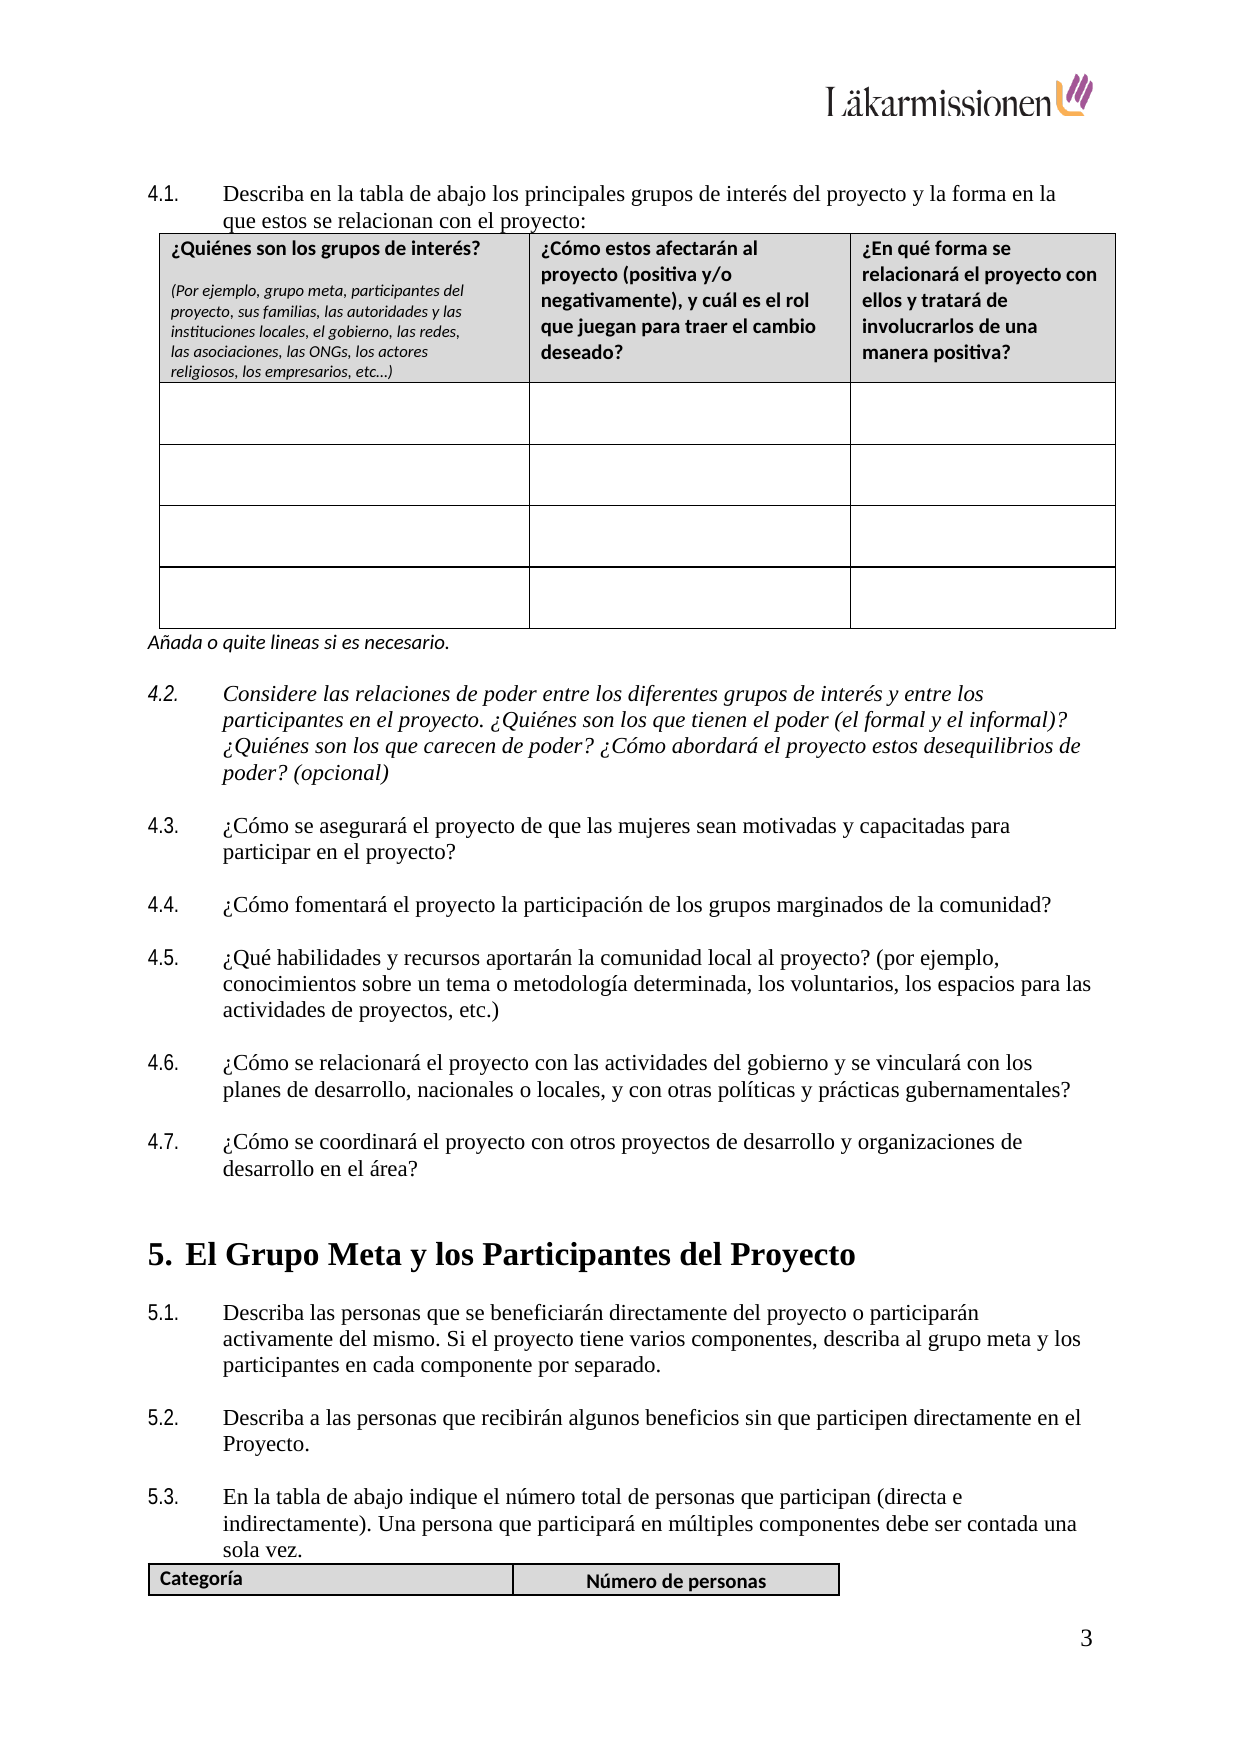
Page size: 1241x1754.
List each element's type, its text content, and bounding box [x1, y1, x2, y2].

list ¿Cómo se asegurará el proyecto de que las mujeres sean motivadas y capacitadas para participar en el proyecto? [148, 812, 1093, 864]
table_cell [530, 506, 850, 566]
list Describa en la tabla de abajo los principales grupos de interés del proyecto y la forma en la que estos se relacionan con el proyecto: [148, 180, 1093, 233]
table_cell [160, 568, 529, 628]
table_cell [851, 383, 1115, 443]
table_cell [530, 568, 850, 628]
list Considere las relaciones de poder entre los diferentes grupos de interés y entre los participantes en el proyecto. ¿Quiénes son los que tienen el poder (el formal y el informal)? ¿Quiénes son los que carecen de poder? ¿Cómo abordará el proyecto estos desequilibrios de poder? (opcional) [148, 680, 1093, 785]
table_cell [851, 568, 1115, 628]
list ¿Cómo se coordinará el proyecto con otros proyectos de desarrollo y organizaciones de desarrollo en el área? [148, 1128, 1093, 1181]
table_header Número de personas [514, 1565, 838, 1594]
list ¿Qué habilidades y recursos aportarán la comunidad local al proyecto? (por ejemplo, conocimientos sobre un tema o metodología determinada, los voluntarios, los espacios para las actividades de proyectos, etc.) [148, 944, 1093, 1023]
table_header ¿En qué forma se relacionará el proyecto con ellos y tratará de involucrarlos de una manera positiva? [851, 234, 1115, 382]
table_cell [530, 383, 850, 443]
text Añada o quite lineas si es necesario. [148, 629, 1093, 654]
table_cell [851, 445, 1115, 505]
list El Grupo Meta y los Participantes del Proyecto [148, 1234, 1093, 1272]
list ¿Cómo fomentará el proyecto la participación de los grupos marginados de la comunidad? [148, 891, 1093, 917]
list Describa a las personas que recibirán algunos beneficios sin que participen directamente en el Proyecto. [148, 1404, 1093, 1457]
table_cell [530, 445, 850, 505]
table_cell [160, 383, 529, 443]
list Describa las personas que se beneficiarán directamente del proyecto o participarán activamente del mismo. Si el proyecto tiene varios componentes, describa al grupo meta y los participantes en cada componente por separado. [148, 1298, 1093, 1378]
table_header ¿Cómo estos afectarán al proyecto (positiva y/o negativamente), y cuál es el rol que juegan para traer el cambio deseado? [530, 234, 850, 382]
table_cell [851, 506, 1115, 566]
list En la tabla de abajo indique el número total de personas que participan (directa e indirectamente). Una persona que participará en múltiples componentes debe ser contada una sola vez. [148, 1483, 1093, 1562]
table_header Categoría [150, 1565, 512, 1594]
list ¿Cómo se relacionará el proyecto con las actividades del gobierno y se vinculará con los planes de desarrollo, nacionales o locales, y con otras políticas y prácticas gubernamentales? [148, 1049, 1093, 1102]
table_cell [160, 506, 529, 566]
table_cell [160, 445, 529, 505]
table_header ¿Quiénes son los grupos de interés? (Por ejemplo, grupo meta, participantes del proyecto, sus familias, las autoridades y las instituciones locales, el gobierno, las redes, las asociaciones, las ONGs, los actores religiosos, los empresarios, etc…) [160, 234, 529, 382]
